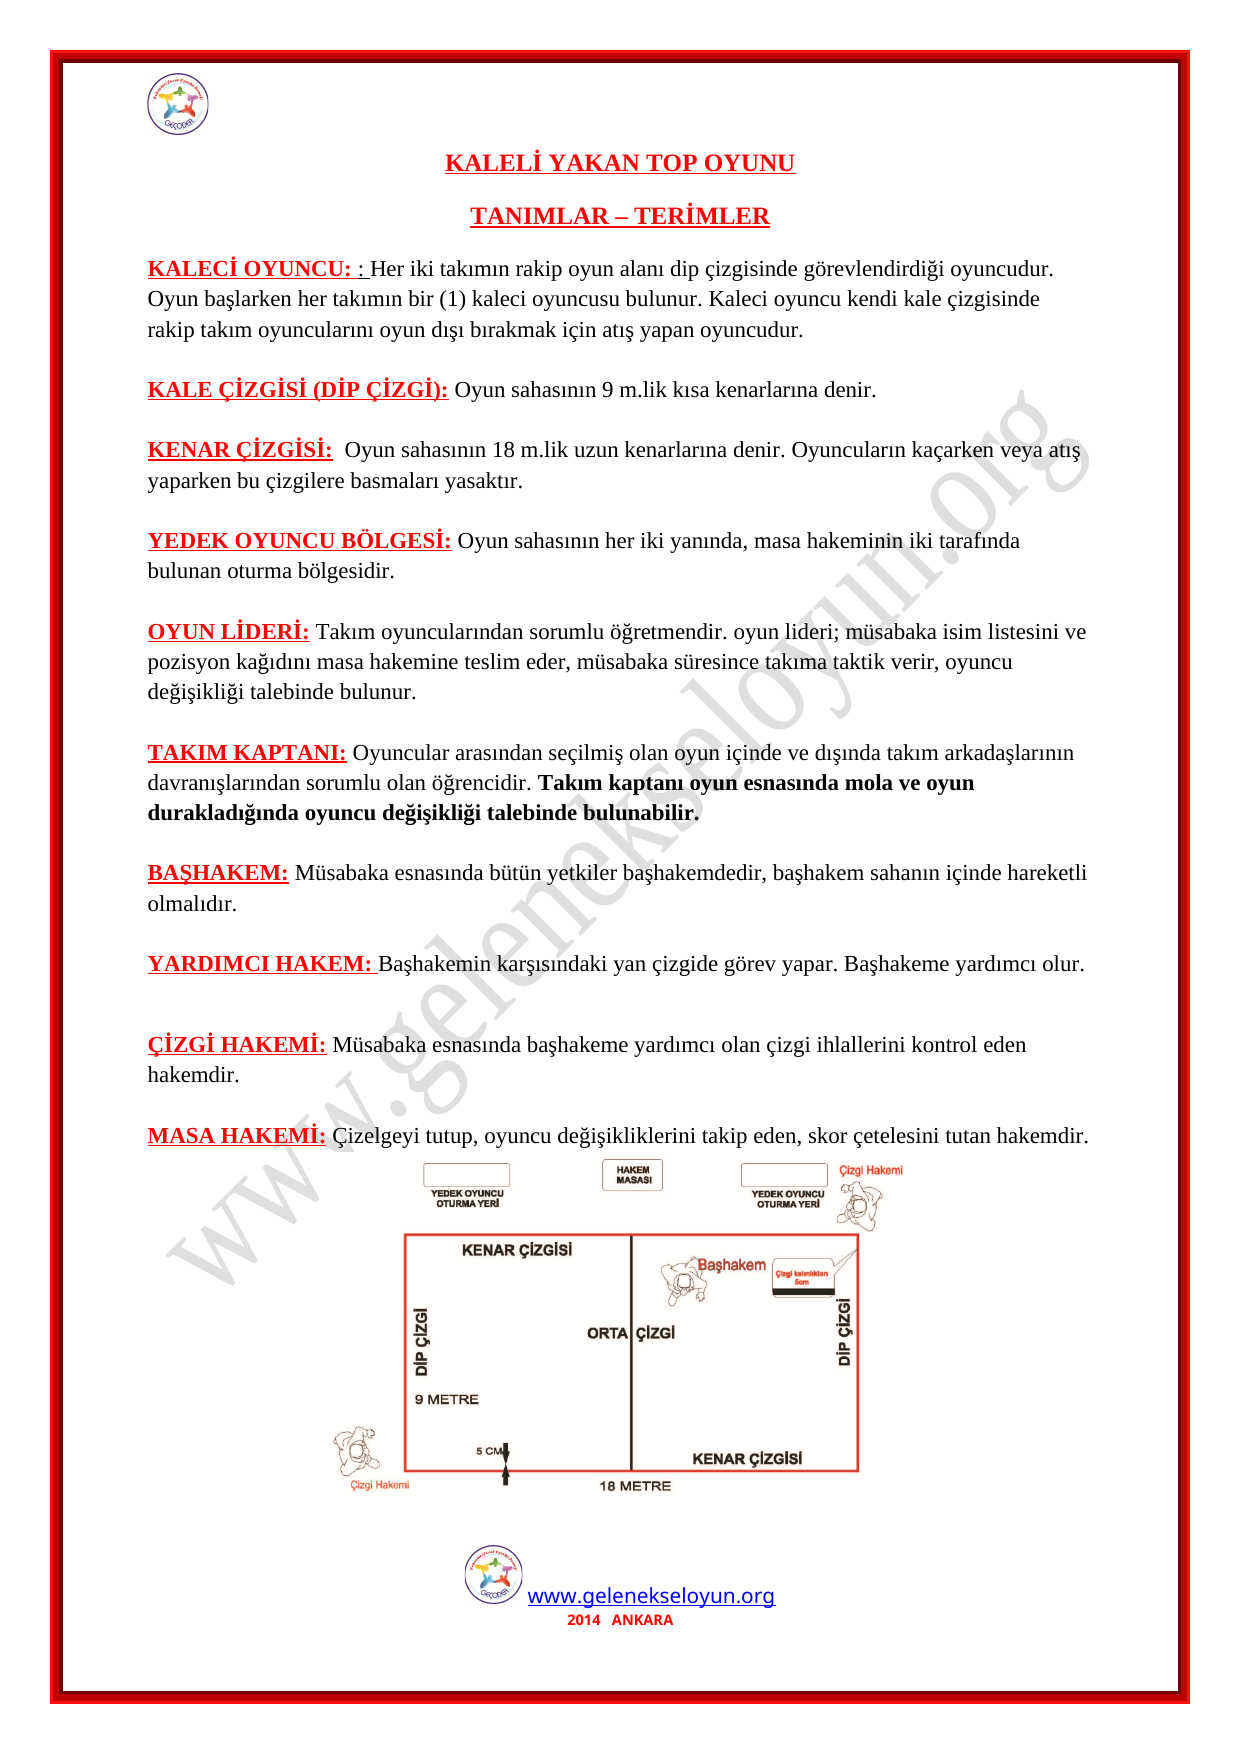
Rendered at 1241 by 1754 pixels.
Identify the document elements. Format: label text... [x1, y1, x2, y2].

picture [330, 1152, 910, 1513]
text BAŞHAKEM: Müsabaka esnasında bütün yetkiler başhakemdedir, başhakem sahanın içinde hareketli olmalıdır. [147, 859, 1093, 916]
text KALECİ OYUNCU: : Her iki takımın rakip oyun alanı dip çizgisinde görevlendirdiği oyuncudur. Oyun başlarken her takımın bir (1) kaleci oyuncusu bulunur. Kaleci oyuncu kendi kale çizgisinde rakip takım oyuncularını oyun dışı bırakmak için atış yapan oyuncudur. [147, 255, 1093, 342]
text TAKIM KAPTANI: Oyuncular arasından seçilmiş olan oyun içinde ve dışında takım arkadaşlarının davranışlarından sorumlu olan öğrencidir. Takım kaptanı oyun esnasında mola ve oyun durakladığında oyuncu değişikliği talebinde bulunabilir. [147, 739, 1093, 825]
text KALE ÇİZGİSİ (DİP ÇİZGİ): Oyun sahasının 9 m.lik kısa kenarlarına denir. [147, 376, 1093, 402]
text KENAR ÇİZGİSİ: Oyun sahasının 18 m.lik uzun kenarlarına denir. Oyuncuların kaçarken veya atış yaparken bu çizgilere basmaları yasaktır. [147, 437, 1093, 493]
text YARDIMCI HAKEM: Başhakemin karşısındaki yan çizgide görev yapar. Başhakeme yardımcı olur. [147, 950, 1093, 976]
text MASA HAKEMİ: Çizelgeyi tutup, oyuncu değişikliklerini takip eden, skor çetelesini tutan hakemdir. [147, 1122, 1093, 1148]
picture [464, 1545, 523, 1604]
text KALELİ YAKAN TOP OYUNU [147, 148, 1093, 176]
text OYUN LİDERİ: Takım oyuncularından sorumlu öğretmendir. oyun lideri; müsabaka isim listesini ve pozisyon kağıdını masa hakemine teslim eder, müsabaka süresince takıma taktik verir, oyuncu değişikliği talebinde bulunur. [147, 618, 1093, 704]
picture [147, 73, 209, 135]
text ÇİZGİ HAKEMİ: Müsabaka esnasında başhakeme yardımcı olan çizgi ihlallerini kontrol eden hakemdir. [147, 1031, 1093, 1088]
text YEDEK OYUNCU BÖLGESİ: Oyun sahasının her iki yanında, masa hakeminin iki tarafında bulunan oturma bölgesidir. [147, 527, 1093, 584]
text TANIMLAR – TERİMLER [147, 201, 1093, 230]
